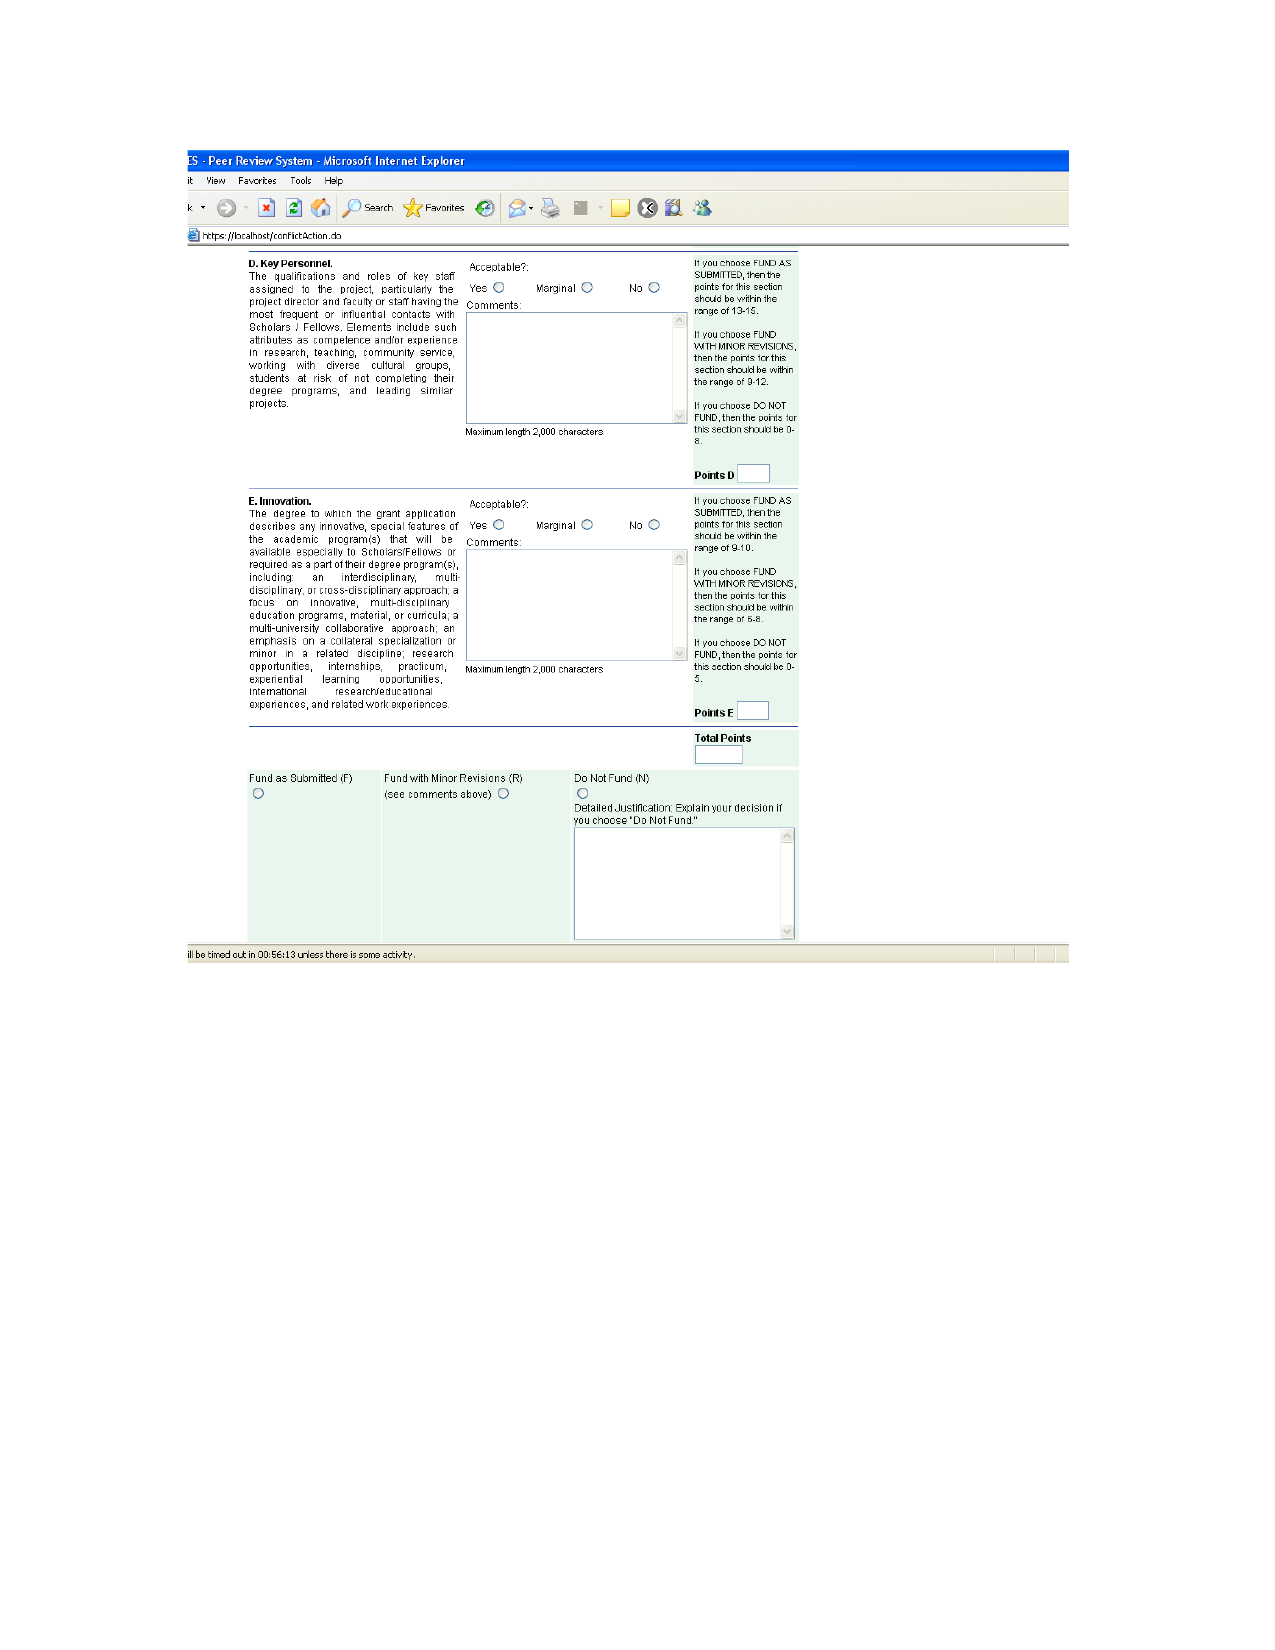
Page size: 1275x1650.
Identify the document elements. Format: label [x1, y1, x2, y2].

picture [187, 150, 1069, 963]
